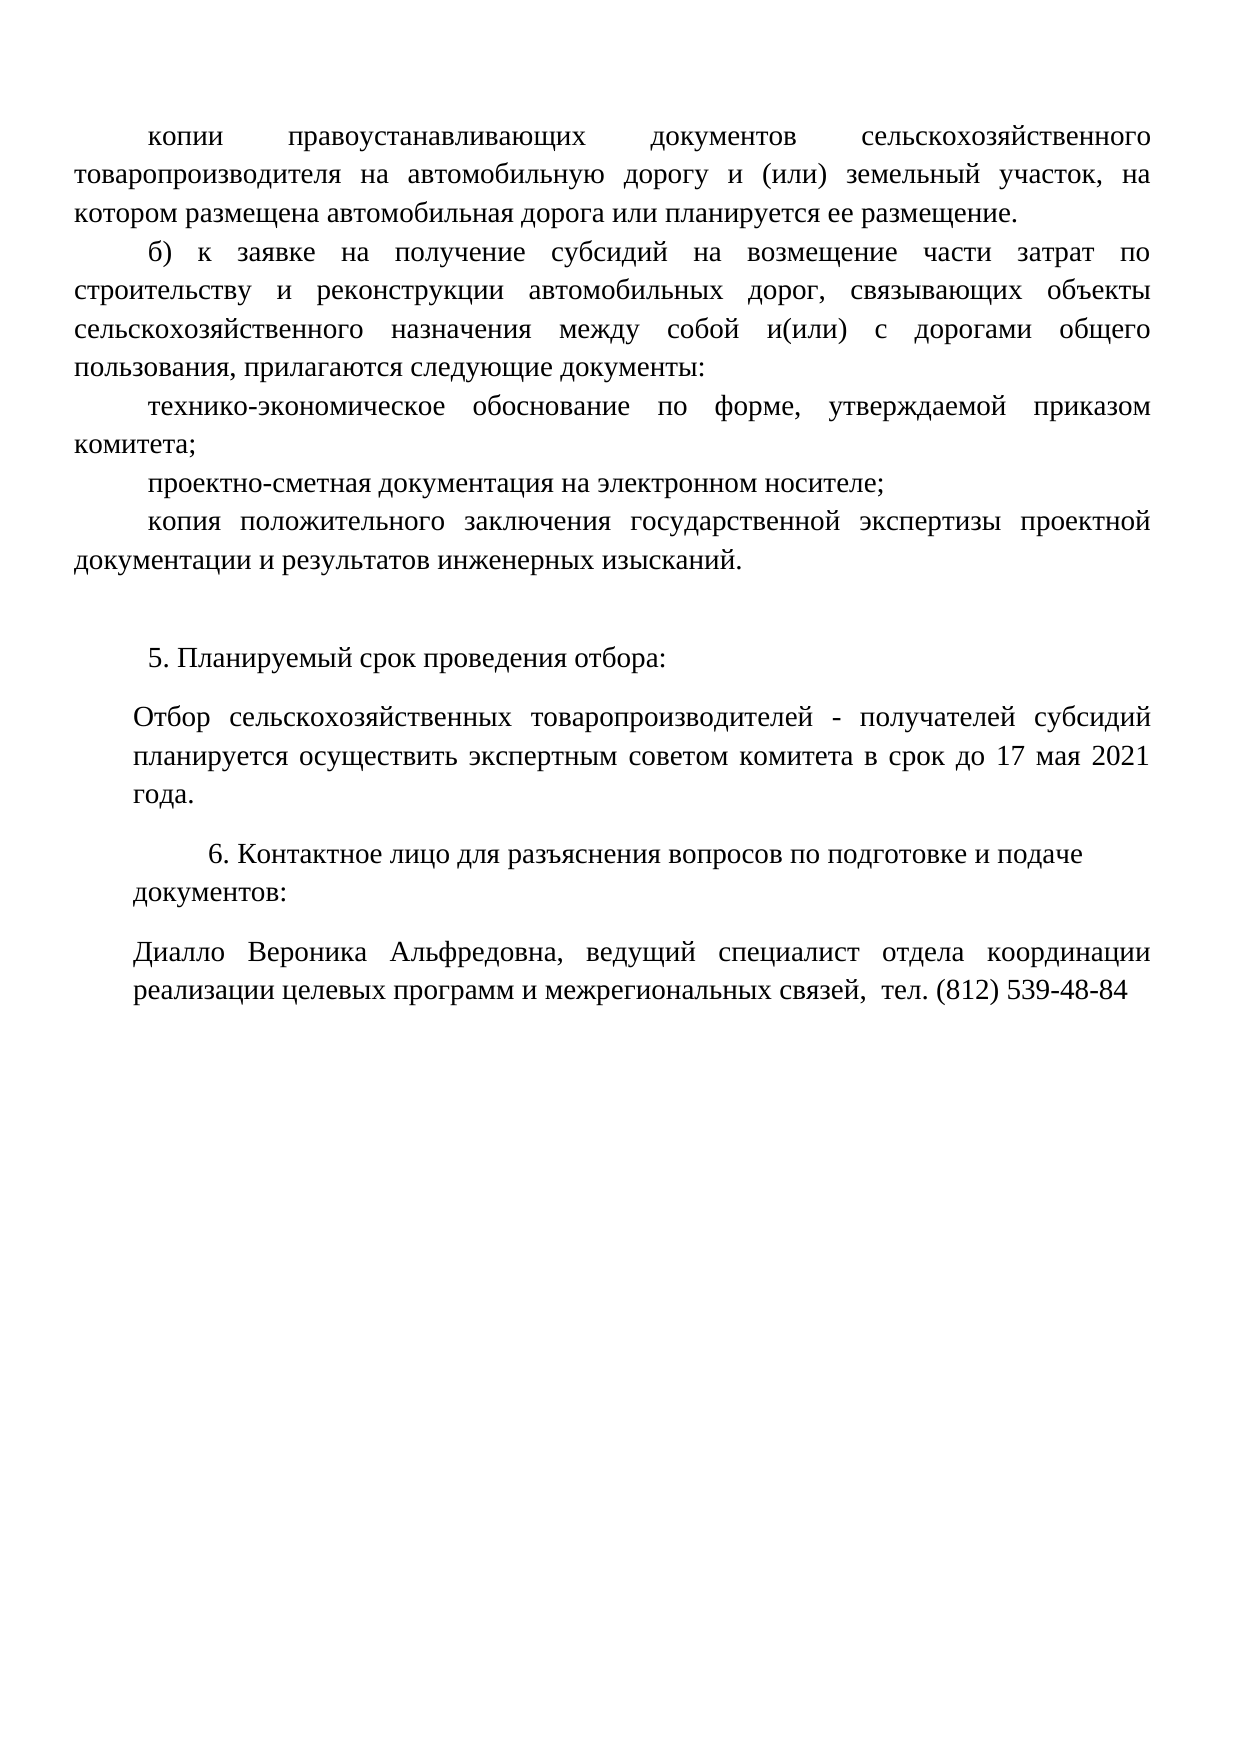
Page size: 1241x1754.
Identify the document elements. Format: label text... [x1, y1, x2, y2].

text технико-экономическое обоснование по форме, утверждаемой приказом комитета; [74, 388, 1152, 460]
text копии правоустанавливающих документов сельскохозяйственного товаропроизводителя на автомобильную дорогу и (или) земельный участок, на котором размещена автомобильная дорога или планируется ее размещение. [74, 118, 1152, 229]
text 5. Планируемый срок проведения отбора: [133, 640, 1152, 673]
text б) к заявке на получение субсидий на возмещение части затрат по строительству и реконструкции автомобильных дорог, связывающих объекты сельскохозяйственного назначения между собой и(или) с дорогами общего пользования, прилагаются следующие документы: [74, 234, 1152, 383]
text проектно-сметная документация на электронном носителе; [74, 465, 1152, 498]
text Отбор сельскохозяйственных товаропроизводителей - получателей субсидий планируется осуществить экспертным советом комитета в срок до 17 мая 2021 года. [133, 699, 1152, 810]
text копия положительного заключения государственной экспертизы проектной документации и результатов инженерных изысканий. [74, 503, 1152, 576]
text 6. Контактное лицо для разъяснения вопросов по подготовке и подаче документов: [133, 836, 1152, 908]
text Диалло Вероника Альфредовна, ведущий специалист отдела координации реализации целевых программ и межрегиональных связей, тел. (812) 539-48-84 [133, 934, 1152, 1006]
